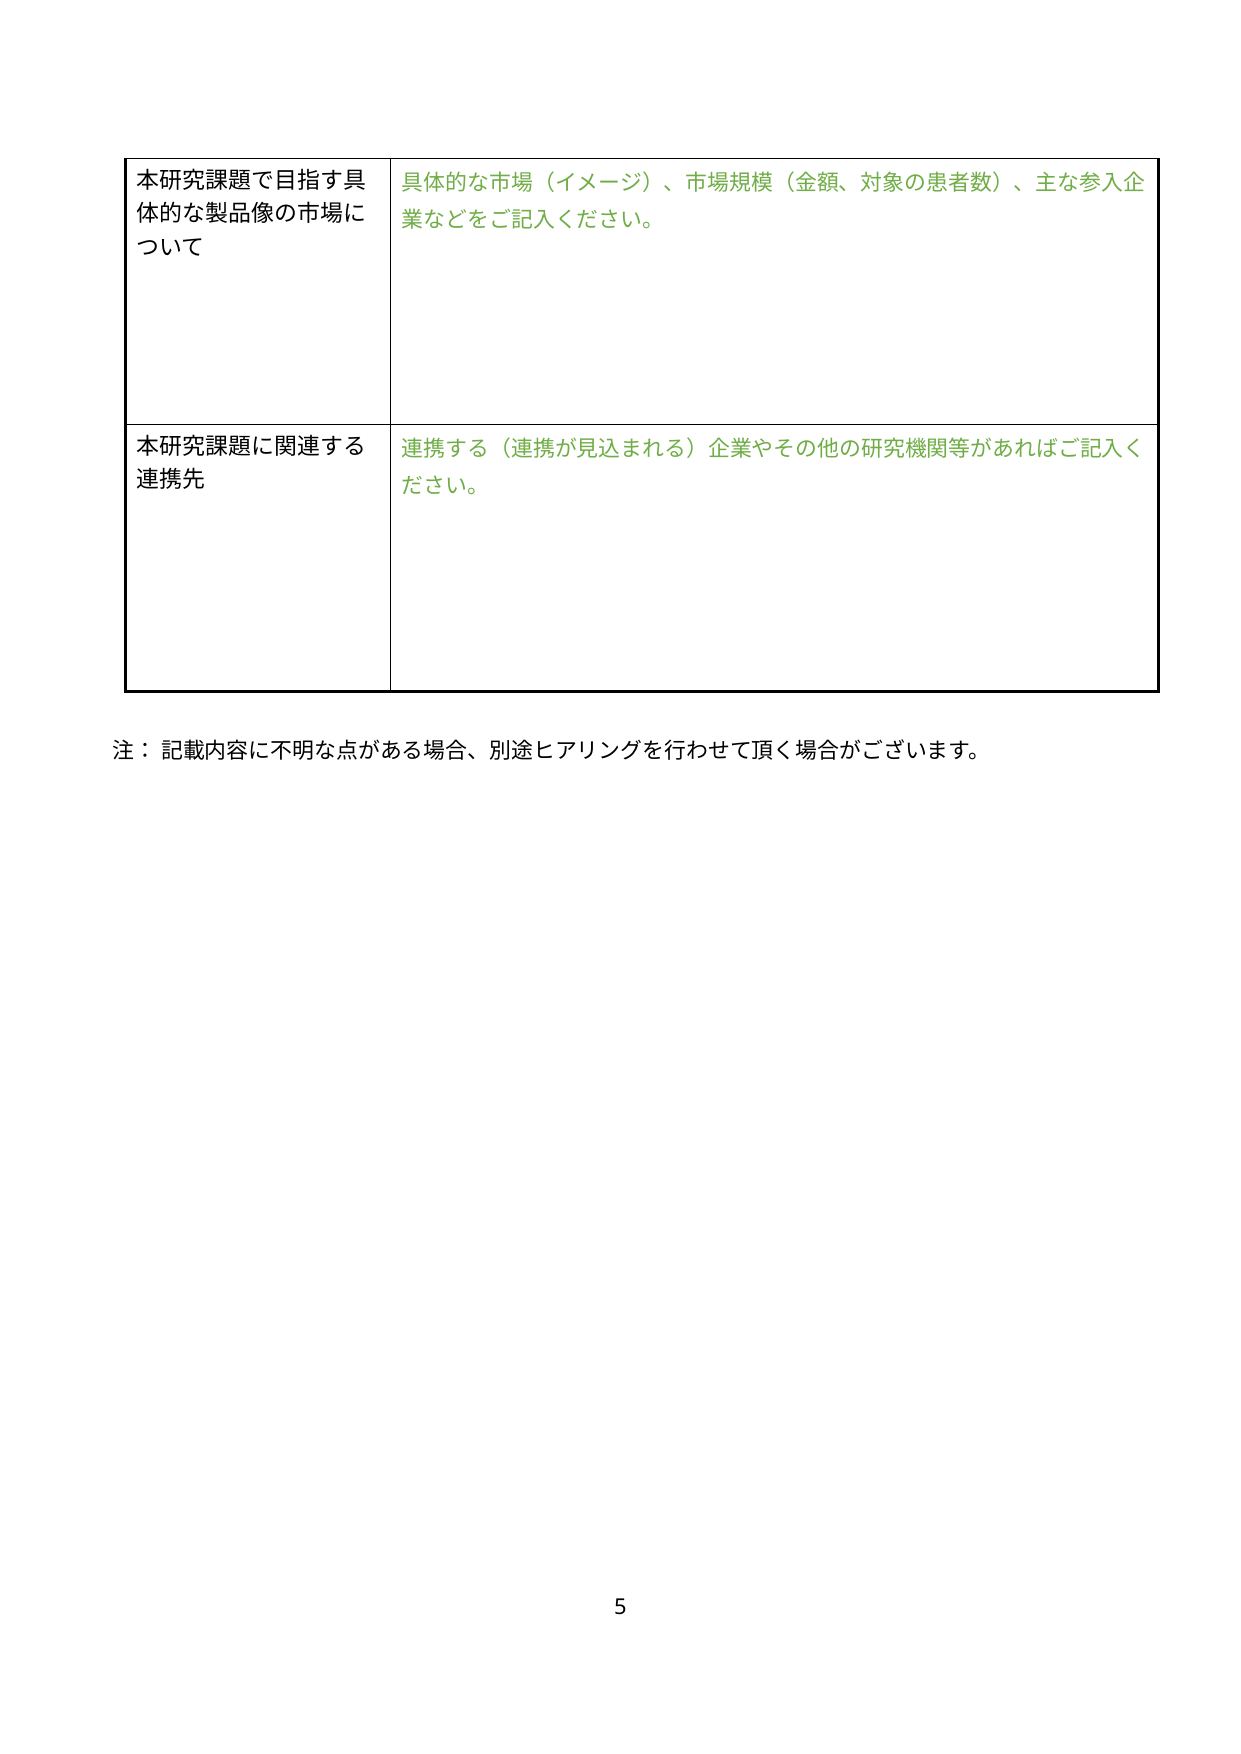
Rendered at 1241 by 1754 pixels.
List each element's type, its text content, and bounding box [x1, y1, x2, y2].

table_header 具体的な市場（イメージ）、市場規模（金額、対象の患者数）、主な参入企業などをご記入ください。 [391, 159, 1157, 424]
table_cell 本研究課題に関連する連携先 [127, 425, 390, 690]
table_header 本研究課題で目指す具体的な製品像の市場について [127, 159, 390, 424]
table_cell 連携する（連携が見込まれる）企業やその他の研究機関等があればご記入ください。 [391, 425, 1157, 690]
text 注： 記載内容に不明な点がある場合、別途ヒアリングを行わせて頂く場合がございます。 [112, 730, 1128, 768]
